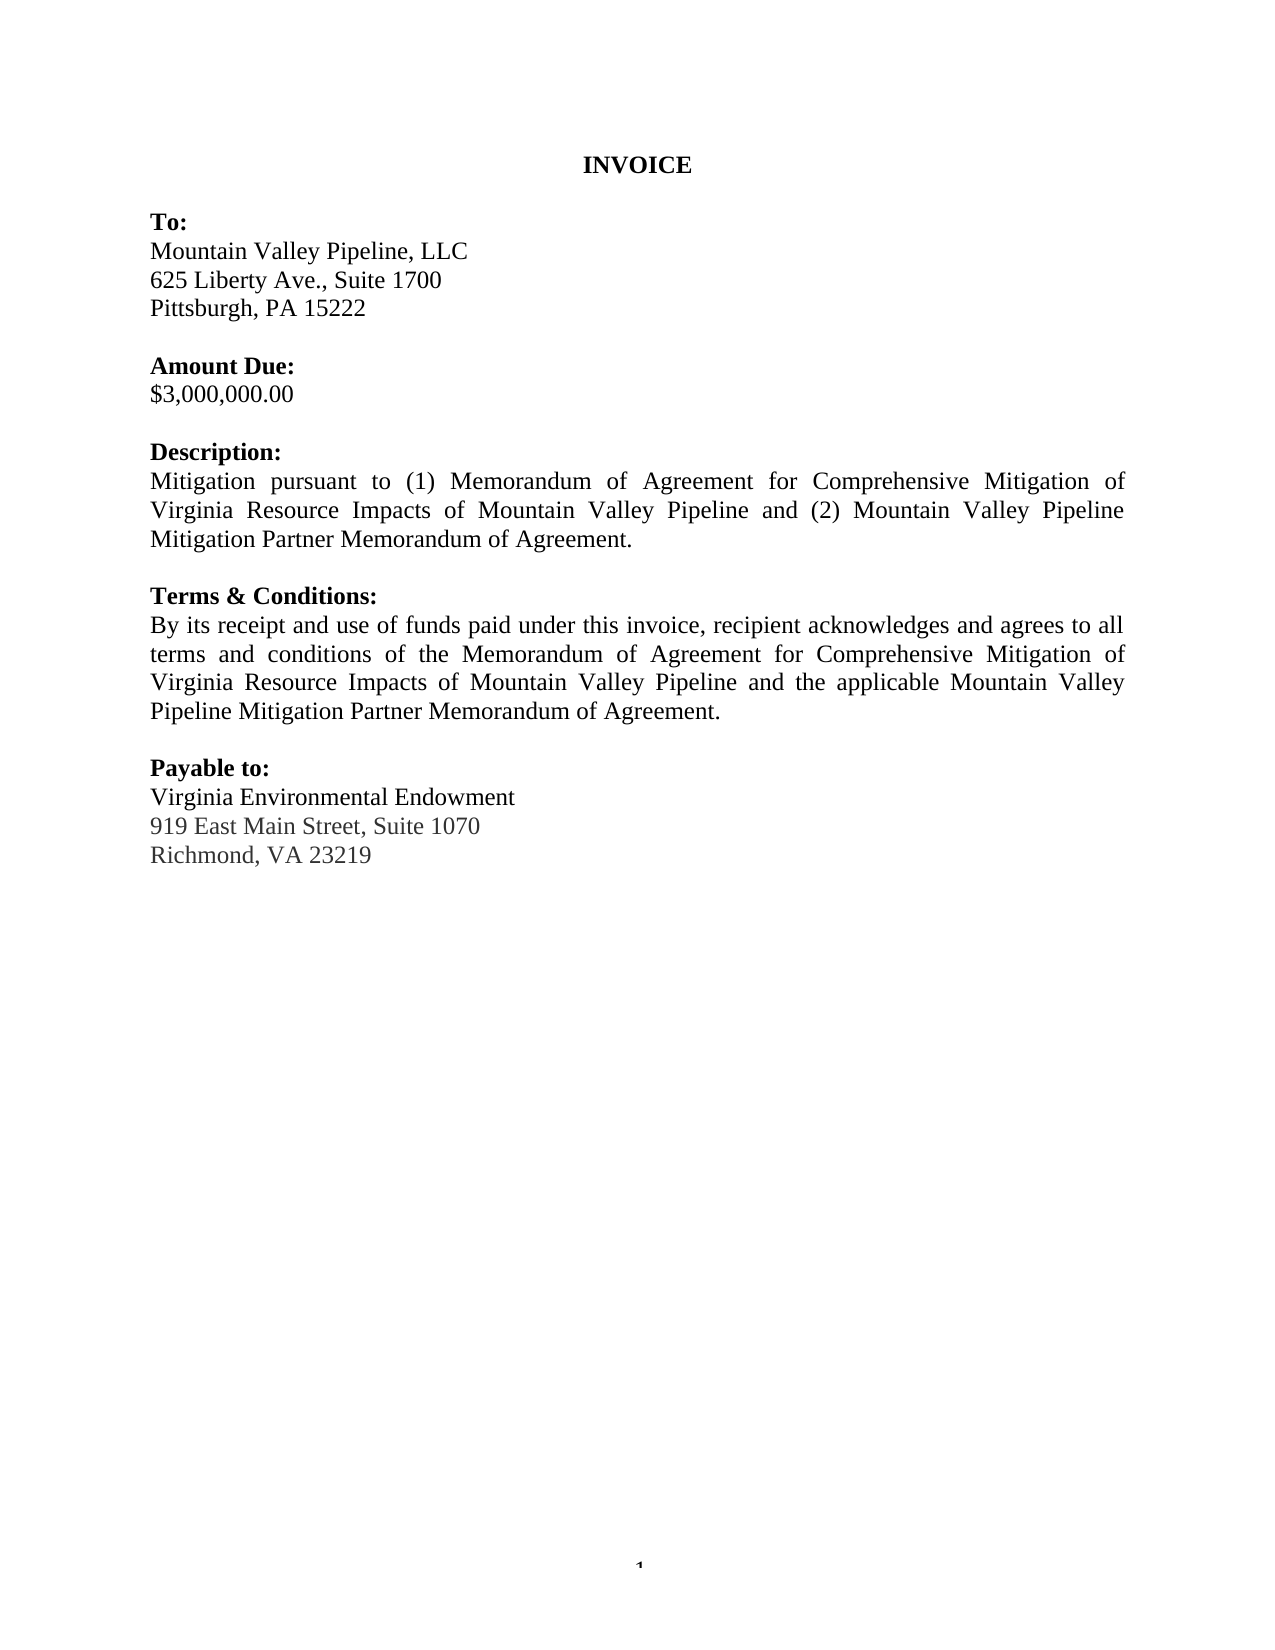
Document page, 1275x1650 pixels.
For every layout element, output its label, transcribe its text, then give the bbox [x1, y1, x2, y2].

text Mountain Valley Pipeline, LLC 625 Liberty Ave., Suite 1700 [150, 236, 470, 293]
subtitle Terms & Conditions: [150, 581, 1167, 610]
text Pittsburgh, PA 15222 [150, 293, 1167, 322]
subtitle Amount Due: [150, 351, 1167, 380]
text By its receipt and use of funds paid under this invoice, recipient acknowledges and agrees to all terms and conditions of the Memorandum of Agreement for Comprehensive Mitigation of Virginia Resource Impacts of Mountain Valley Pipeline and the applicable Mountain Valley Pipeline Mitigation Partner Memorandum of Agreement. [150, 610, 1125, 725]
text Richmond, VA 23219 [150, 840, 1167, 869]
text $3,000,000.00 [150, 380, 1167, 408]
subtitle Payable to: [150, 754, 1167, 782]
text Virginia Environmental Endowment 919 East Main Street, Suite 1070 [150, 782, 517, 840]
text Mitigation pursuant to (1) Memorandum of Agreement for Comprehensive Mitigation of Virginia Resource Impacts of Mountain Valley Pipeline and (2) Mountain Valley Pipeline Mitigation Partner Memorandum of Agreement. [150, 466, 1125, 552]
subtitle INVOICE [193, 150, 1082, 179]
subtitle Description: [150, 437, 1167, 466]
text To: [150, 207, 1167, 236]
